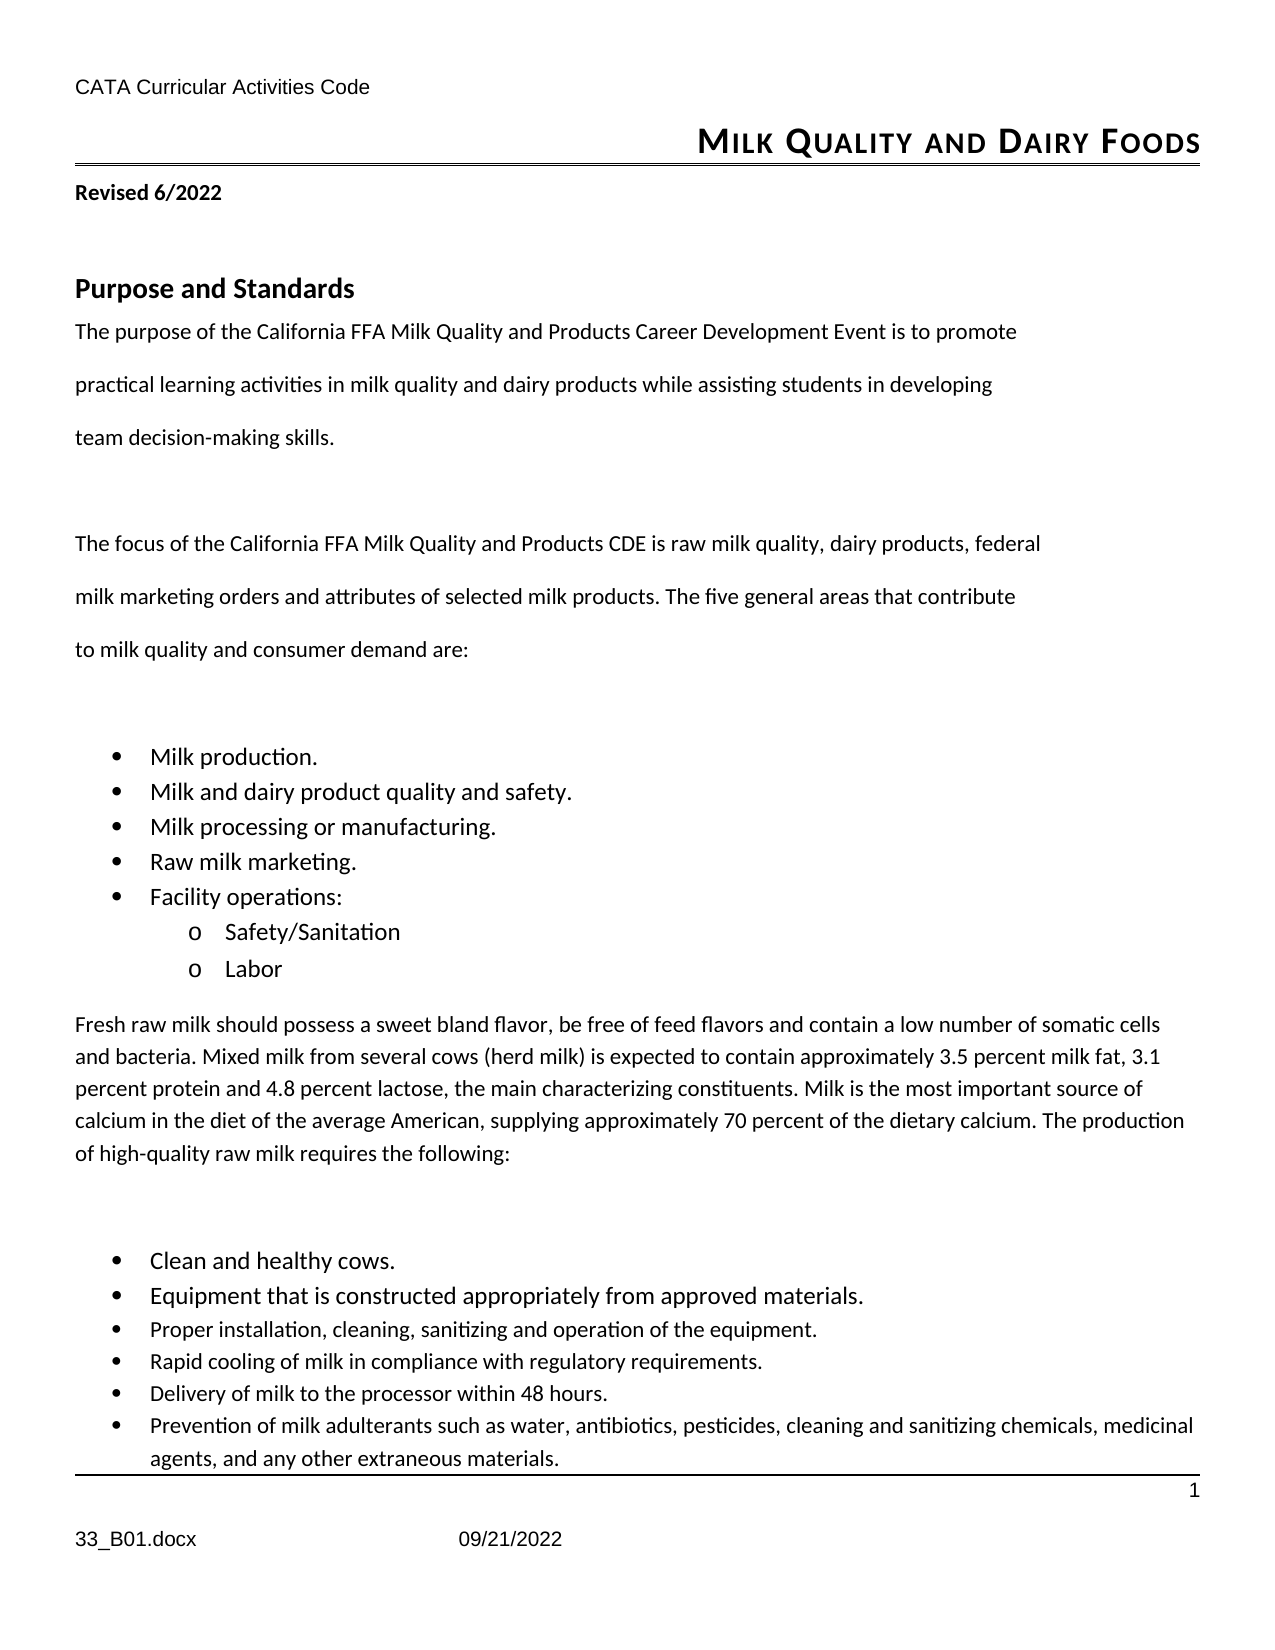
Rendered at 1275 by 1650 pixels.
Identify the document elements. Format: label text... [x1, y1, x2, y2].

list Delivery of milk to the processor within 48 hours. [112, 1379, 1200, 1407]
list Labor [187, 953, 1200, 984]
list Milk processing or manufacturing. [112, 811, 1200, 842]
text milk marketing orders and attributes of selected milk products. The five general areas that contribute [75, 582, 1200, 610]
list Milk production. [112, 741, 1200, 772]
list Clean and healthy cows. [112, 1245, 1200, 1275]
title Milk Quality and Dairy Foods [75, 123, 1200, 163]
subtitle Purpose and Standards [75, 270, 1155, 306]
text The purpose of the California FFA Milk Quality and Products Career Development Event is to promote [75, 317, 1200, 345]
text The focus of the California FFA Milk Quality and Products CDE is raw milk quality, dairy products, federal [75, 529, 1200, 557]
list Raw milk marketing. [112, 846, 1200, 877]
text team decision-making skills. [75, 423, 1200, 451]
text to milk quality and consumer demand are: [75, 635, 1200, 663]
list Prevention of milk adulterants such as water, antibiotics, pesticides, cleaning and sanitizing chemicals, medicinal agents, and any other extraneous materials. [112, 1411, 1200, 1472]
subtitle Revised 6/2022 [75, 178, 1155, 207]
list Safety/Sanitation [187, 916, 1200, 948]
text practical learning activities in milk quality and dairy products while assisting students in developing [75, 370, 1200, 398]
list Facility operations: [112, 881, 1200, 912]
list Milk and dairy product quality and safety. [112, 776, 1200, 807]
text Fresh raw milk should possess a sweet bland flavor, be free of feed flavors and contain a low number of somatic cells and bacteria. Mixed milk from several cows (herd milk) is expected to contain approximately 3.5 percent milk fat, 3.1 percent protein and 4.8 percent lactose, the main characterizing constituents. Milk is the most important source of calcium in the diet of the average American, supplying approximately 70 percent of the dietary calcium. The production of high-quality raw milk requires the following: [75, 1010, 1200, 1167]
list Proper installation, cleaning, sanitizing and operation of the equipment. [112, 1315, 1200, 1343]
list Equipment that is constructed appropriately from approved materials. [112, 1280, 1200, 1310]
list Rapid cooling of milk in compliance with regulatory requirements. [112, 1347, 1200, 1375]
